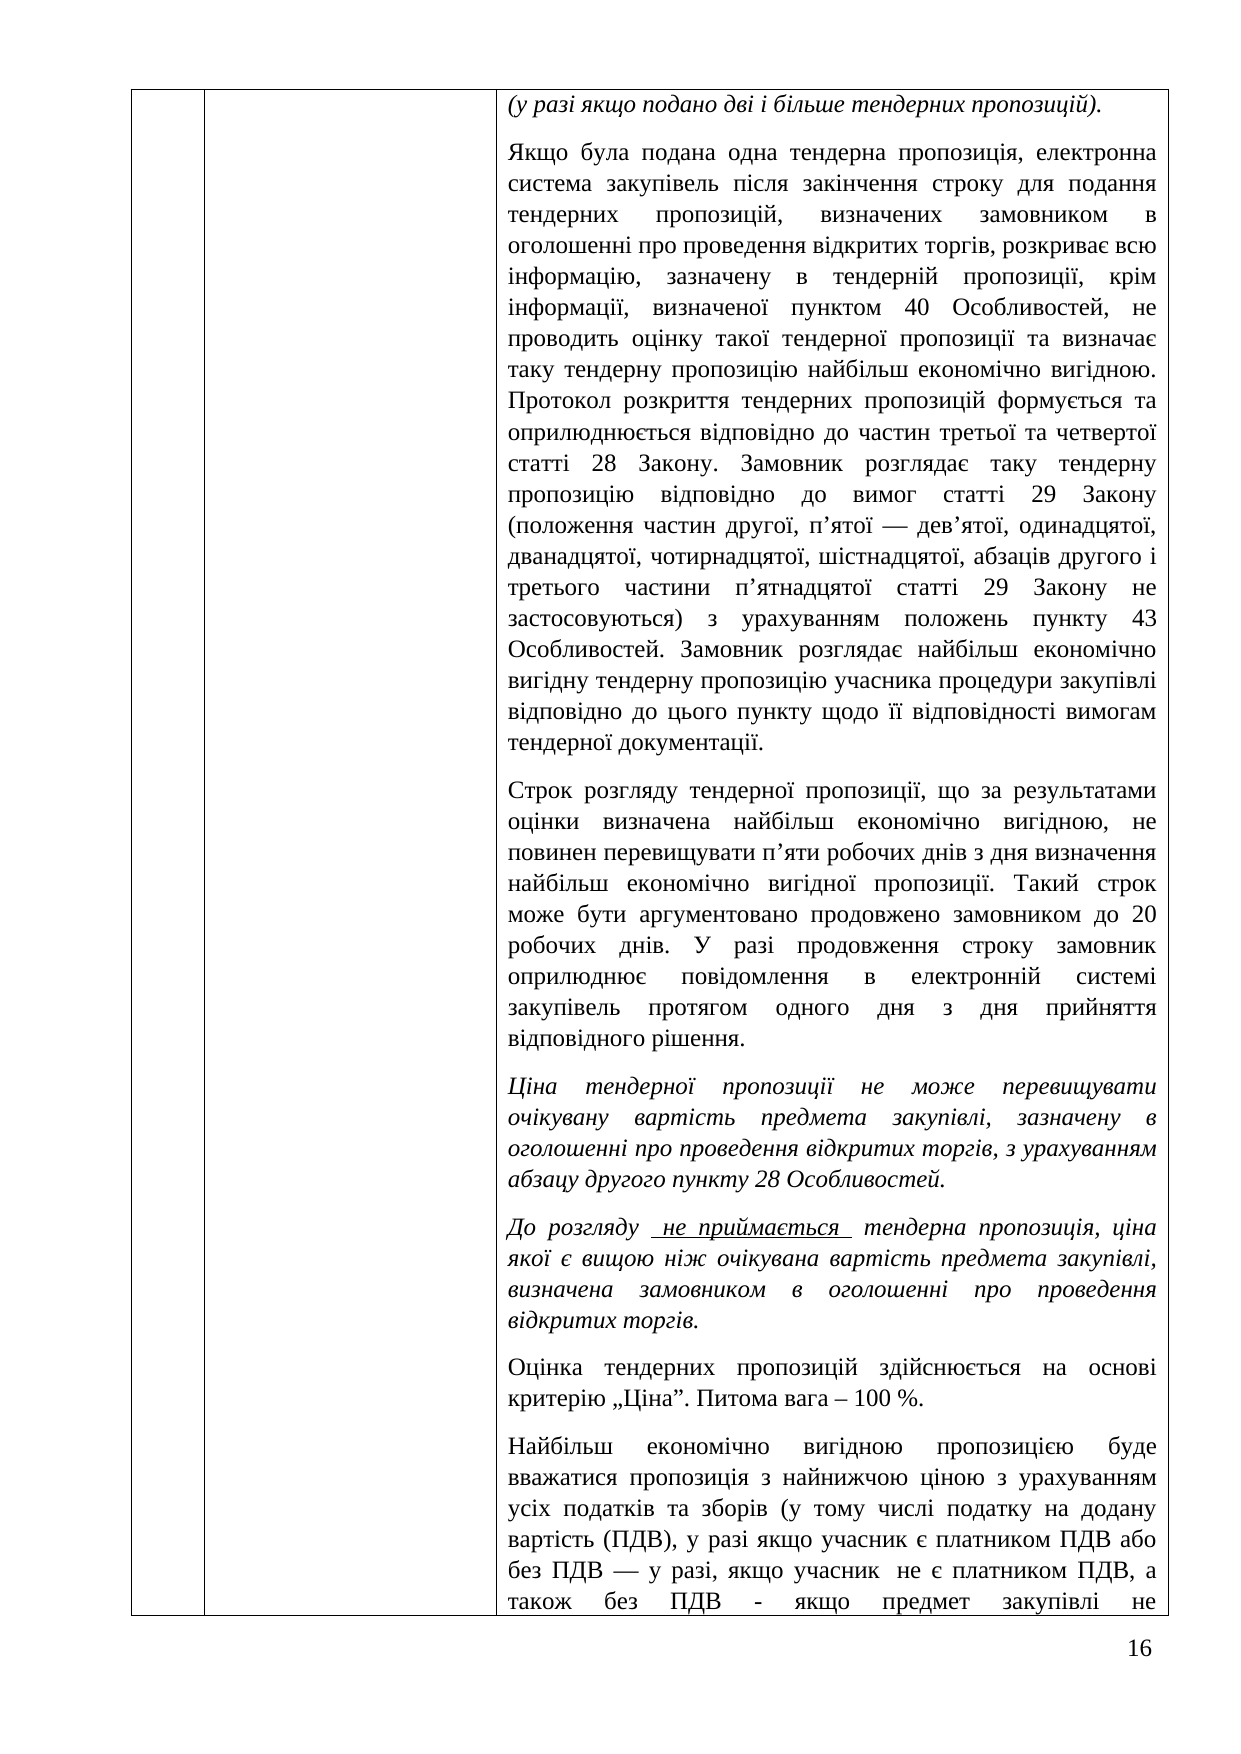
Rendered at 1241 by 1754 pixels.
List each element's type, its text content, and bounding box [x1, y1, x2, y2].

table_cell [497, 90, 1168, 1615]
table_cell 1 [132, 90, 204, 1615]
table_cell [205, 90, 496, 1615]
